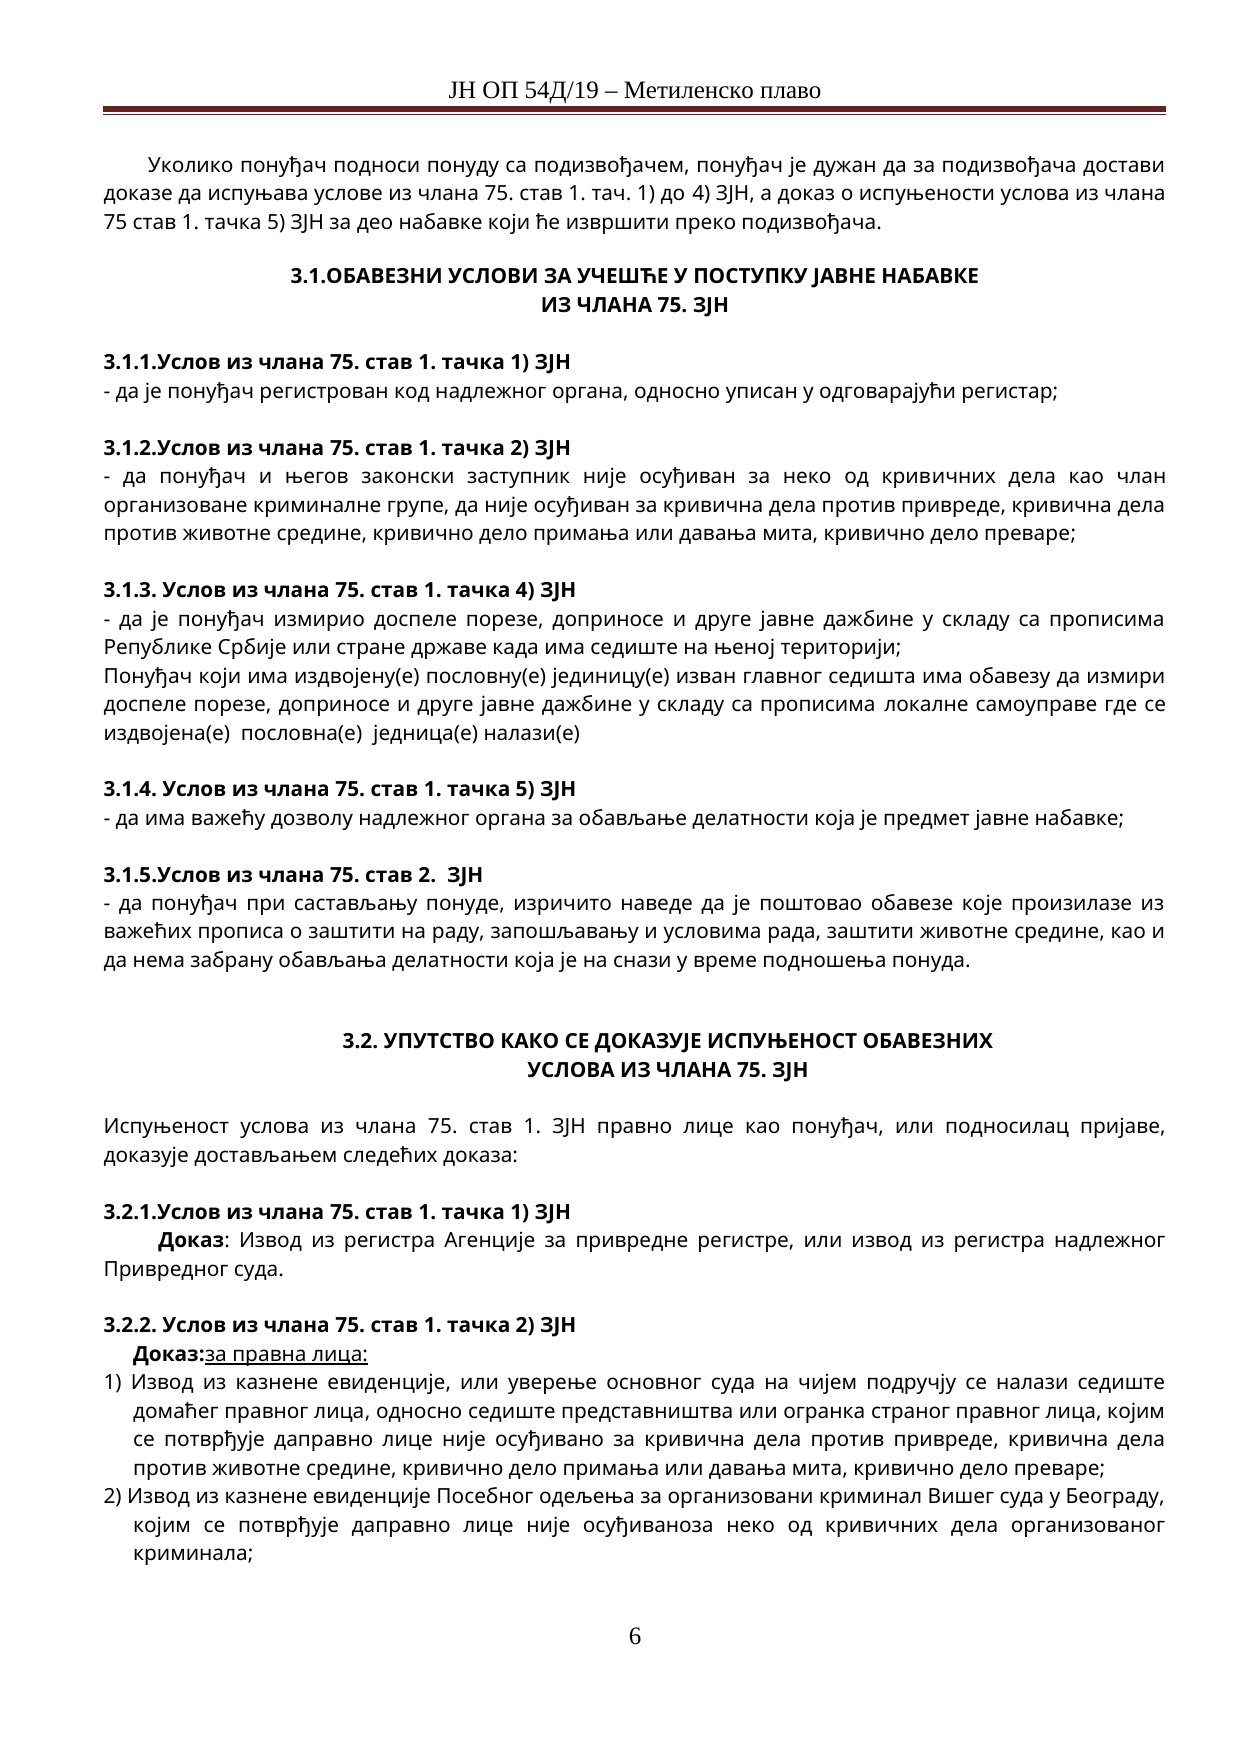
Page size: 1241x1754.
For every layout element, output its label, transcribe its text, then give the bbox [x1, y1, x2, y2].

text 3.1.1.Услов из члана 75. став 1. тачка 1) ЗЈН [103, 347, 1166, 376]
text 3.2.1.Услов из члана 75. став 1. тачка 1) ЗЈН [103, 1197, 1166, 1225]
text 3.2.2. Услов из члана 75. став 1. тачка 2) ЗЈН [103, 1311, 1166, 1339]
text Доказ:за правна лица: [103, 1339, 1166, 1367]
list 2) Извод из казнене евиденције Посебног одељења за организовани криминал Вишег суда у Београду, којим се потврђује даправно лице није осуђиваноза неко од кривичних дела организованог криминала; [103, 1481, 1166, 1567]
list 1) Извод из казнене евиденције, или уверењe основног суда на чијем подручју се налази седиште домаћег правног лица, односно седиште представништва или огранка страног правног лица, којим се потврђује даправно лице није осуђивано за кривична дела против привреде, кривична дела против животне средине, кривично дело примања или давања мита, кривично дело преваре; [103, 1367, 1166, 1481]
text - да понуђач при састављању понуде, изричито наведе да је поштовао обавезе које произилазе из важећих прописа о заштити на раду, запошљавању и условима рада, заштити животне средине, као и да нема забрану обављања делатности која је на снази у време подношења понуда. [103, 888, 1166, 973]
text 3.1.2.Услов из члана 75. став 1. тачка 2) ЗЈН [103, 433, 1166, 461]
text 3.1.4. Услов из члана 75. став 1. тачка 5) ЗЈН [103, 774, 1166, 803]
text Испуњеност услова из члана 75. став 1. ЗЈН правно лице као понуђач, или подносилац пријаве, доказује достављањем следећих доказа: [103, 1112, 1166, 1168]
text 3.1.ОБАВЕЗНИ УСЛОВИ ЗА УЧЕШЋЕ У ПОСТУПКУ ЈАВНЕ НАБАВКЕ [103, 262, 1166, 290]
text 3.1.5.Услов из члана 75. став 2. ЗЈН [103, 860, 1166, 888]
subtitle ИЗ ЧЛАНА 75. ЗЈН [103, 290, 1166, 318]
text - да има важећу дозволу надлежног органа за обављање делатности која је предмет јавне набавке; [103, 803, 1166, 831]
text - да је понуђач измирио доспеле порезе, доприносе и друге јавне дажбине у складу са прописима Републике Србије или стране државе када има седиште на њеној територији; [103, 604, 1166, 661]
text Понуђач који има издвојену(е) пословну(е) јединицу(е) изван главног седишта има обавезу да измири доспеле порезе, доприносе и друге јавне дажбине у складу са прописима локалне самоуправе где се издвојена(е) пословна(е) једница(е) налази(е) [103, 661, 1166, 746]
text - да је понуђач регистрован код надлежног органа, односно уписан у одговарајући регистар; [103, 376, 1166, 404]
list Доказ: Извод из регистра Агенције за привредне регистре, или извод из регистра надлежног Привредног суда. [103, 1225, 1166, 1282]
text УСЛОВА ИЗ ЧЛАНА 75. ЗЈН [169, 1055, 1166, 1083]
text 3.2. УПУТСТВО КАКО СЕ ДОКАЗУЈЕ ИСПУЊЕНОСТ ОБАВЕЗНИХ [169, 1026, 1166, 1055]
text 3.1.3. Услов из члана 75. став 1. тачка 4) ЗЈН [103, 575, 1166, 604]
text Уколико понуђач подноси понуду са подизвођачем, понуђач је дужан да за подизвођача достави доказе да испуњава услове из члана 75. став 1. тач. 1) до 4) ЗЈН, а доказ о испуњености услова из члана 75 став 1. тачка 5) ЗЈН за део набавке који ће извршити преко подизвођача. [103, 150, 1166, 235]
text - да понуђач и његов законски заступник није осуђиван за неко од кривичних дела као члан организоване криминалне групе, да није осуђиван за кривична дела против привреде, кривична дела против животне средине, кривично дело примања или давања мита, кривично дело преваре; [103, 461, 1166, 547]
